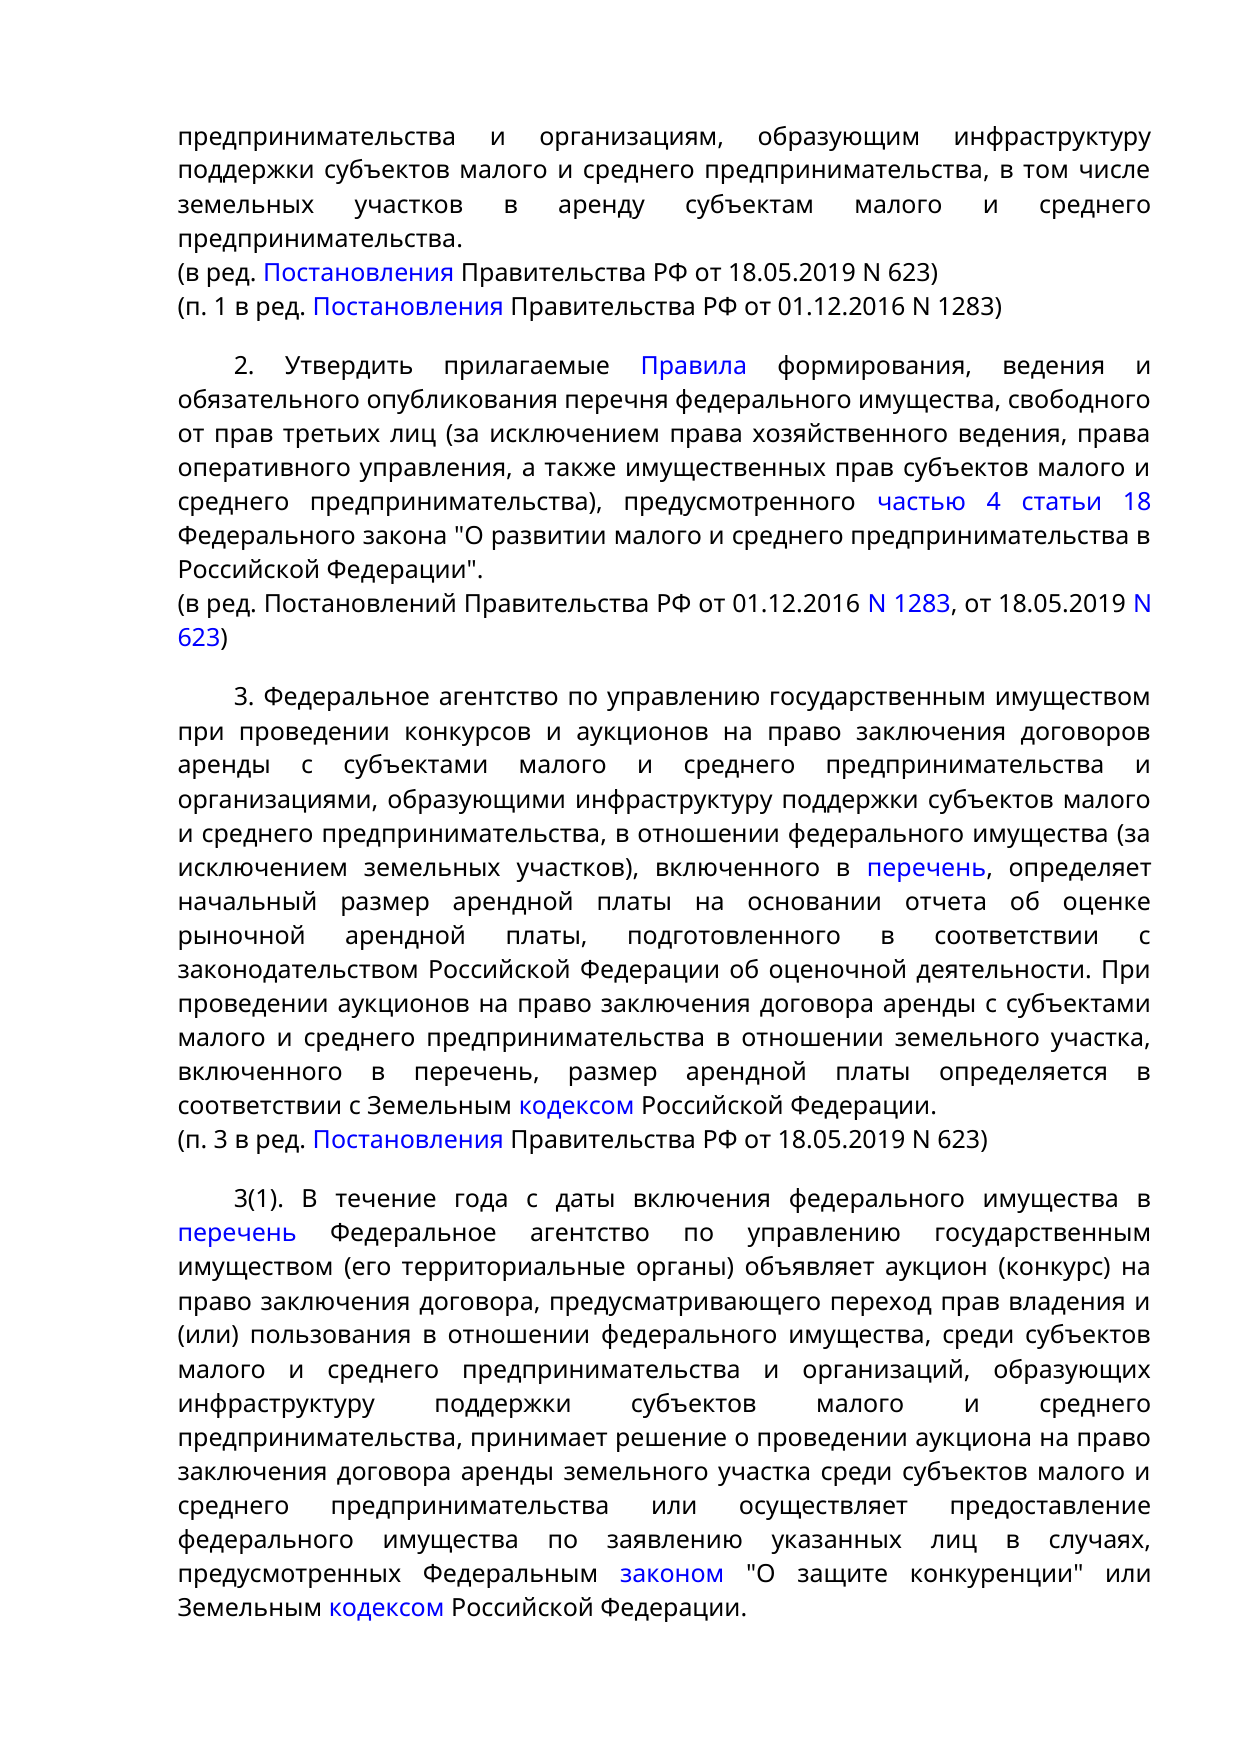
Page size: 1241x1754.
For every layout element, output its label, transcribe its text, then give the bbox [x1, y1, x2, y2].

text (в ред. Постановления Правительства РФ от 18.05.2019 N 623) [177, 254, 1152, 288]
text 3(1). В течение года с даты включения федерального имущества в перечень Федеральное агентство по управлению государственным имуществом (его территориальные органы) объявляет аукцион (конкурс) на право заключения договора, предусматривающего переход прав владения и (или) пользования в отношении федерального имущества, среди субъектов малого и среднего предпринимательства и организаций, образующих инфраструктуру поддержки субъектов малого и среднего предпринимательства, принимает решение о проведении аукциона на право заключения договора аренды земельного участка среди субъектов малого и среднего предпринимательства или осуществляет предоставление федерального имущества по заявлению указанных лиц в случаях, предусмотренных Федеральным законом "О защите конкуренции" или Земельным кодексом Российской Федерации. [177, 1181, 1152, 1624]
text (п. 1 в ред. Постановления Правительства РФ от 01.12.2016 N 1283) [177, 288, 1152, 322]
text 3. Федеральное агентство по управлению государственным имуществом при проведении конкурсов и аукционов на право заключения договоров аренды с субъектами малого и среднего предпринимательства и организациями, образующими инфраструктуру поддержки субъектов малого и среднего предпринимательства, в отношении федерального имущества (за исключением земельных участков), включенного в перечень, определяет начальный размер арендной платы на основании отчета об оценке рыночной арендной платы, подготовленного в соответствии с законодательством Российской Федерации об оценочной деятельности. При проведении аукционов на право заключения договора аренды с субъектами малого и среднего предпринимательства в отношении земельного участка, включенного в перечень, размер арендной платы определяется в соответствии с Земельным кодексом Российской Федерации. [177, 679, 1152, 1122]
text (п. 3 в ред. Постановления Правительства РФ от 18.05.2019 N 623) [177, 1122, 1152, 1156]
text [177, 118, 1152, 254]
text 2. Утвердить прилагаемые Правила формирования, ведения и обязательного опубликования перечня федерального имущества, свободного от прав третьих лиц (за исключением права хозяйственного ведения, права оперативного управления, а также имущественных прав субъектов малого и среднего предпринимательства), предусмотренного частью 4 статьи 18 Федерального закона "О развитии малого и среднего предпринимательства в Российской Федерации". [177, 347, 1152, 586]
text (в ред. Постановлений Правительства РФ от 01.12.2016 N 1283, от 18.05.2019 N 623) [177, 586, 1152, 654]
